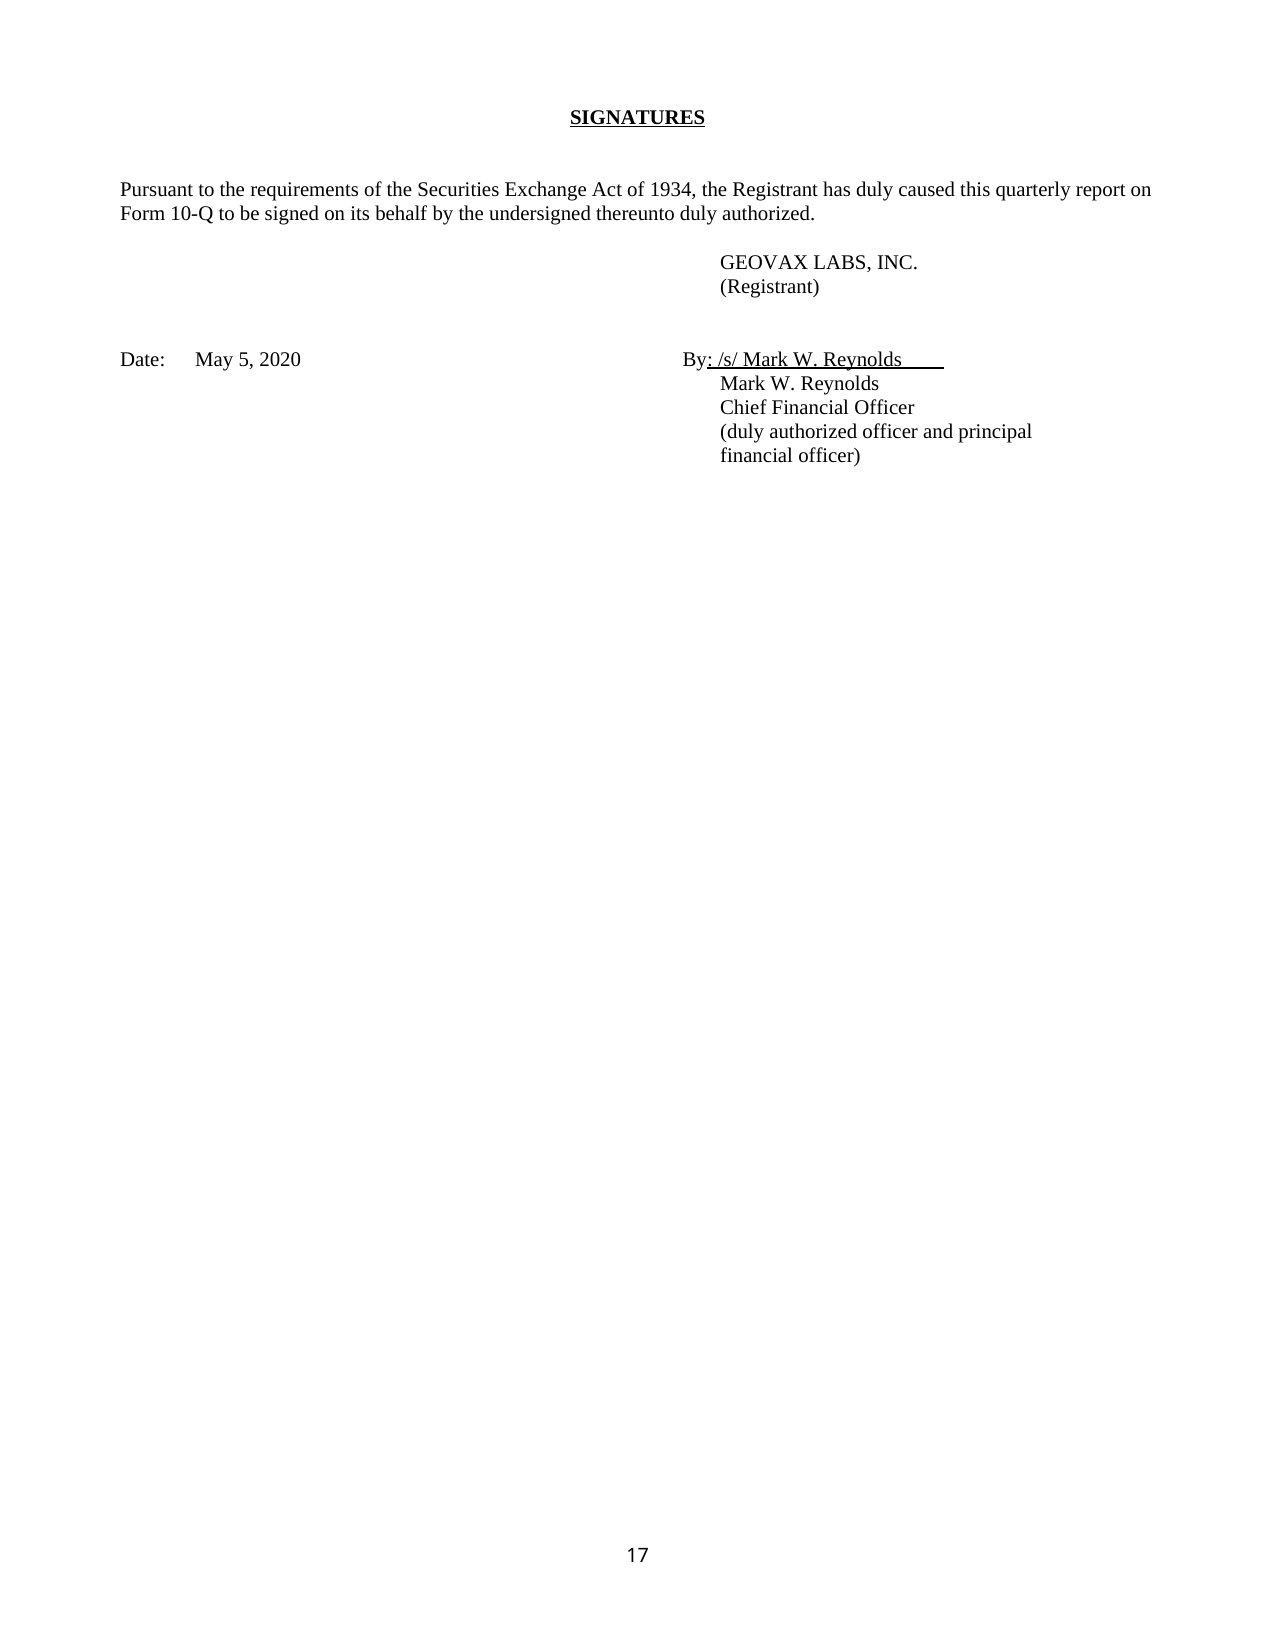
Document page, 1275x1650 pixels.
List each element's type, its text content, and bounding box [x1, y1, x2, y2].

text GEOVAX LABS, INC. [120, 250, 1155, 274]
text Date: May 5, 2020 By: /s/ Mark W. Reynolds [120, 347, 1155, 371]
text Pursuant to the requirements of the Securities Exchange Act of 1934, the Registrant has duly caused this quarterly report on Form 10-Q to be signed on its behalf by the undersigned thereunto duly authorized. [120, 177, 1155, 225]
text (Registrant) [120, 274, 1155, 298]
text (duly authorized officer and principal financial officer) [720, 419, 1155, 467]
text SIGNATURES [120, 105, 1155, 129]
text Chief Financial Officer [120, 395, 1155, 419]
text Mark W. Reynolds [120, 371, 1155, 395]
